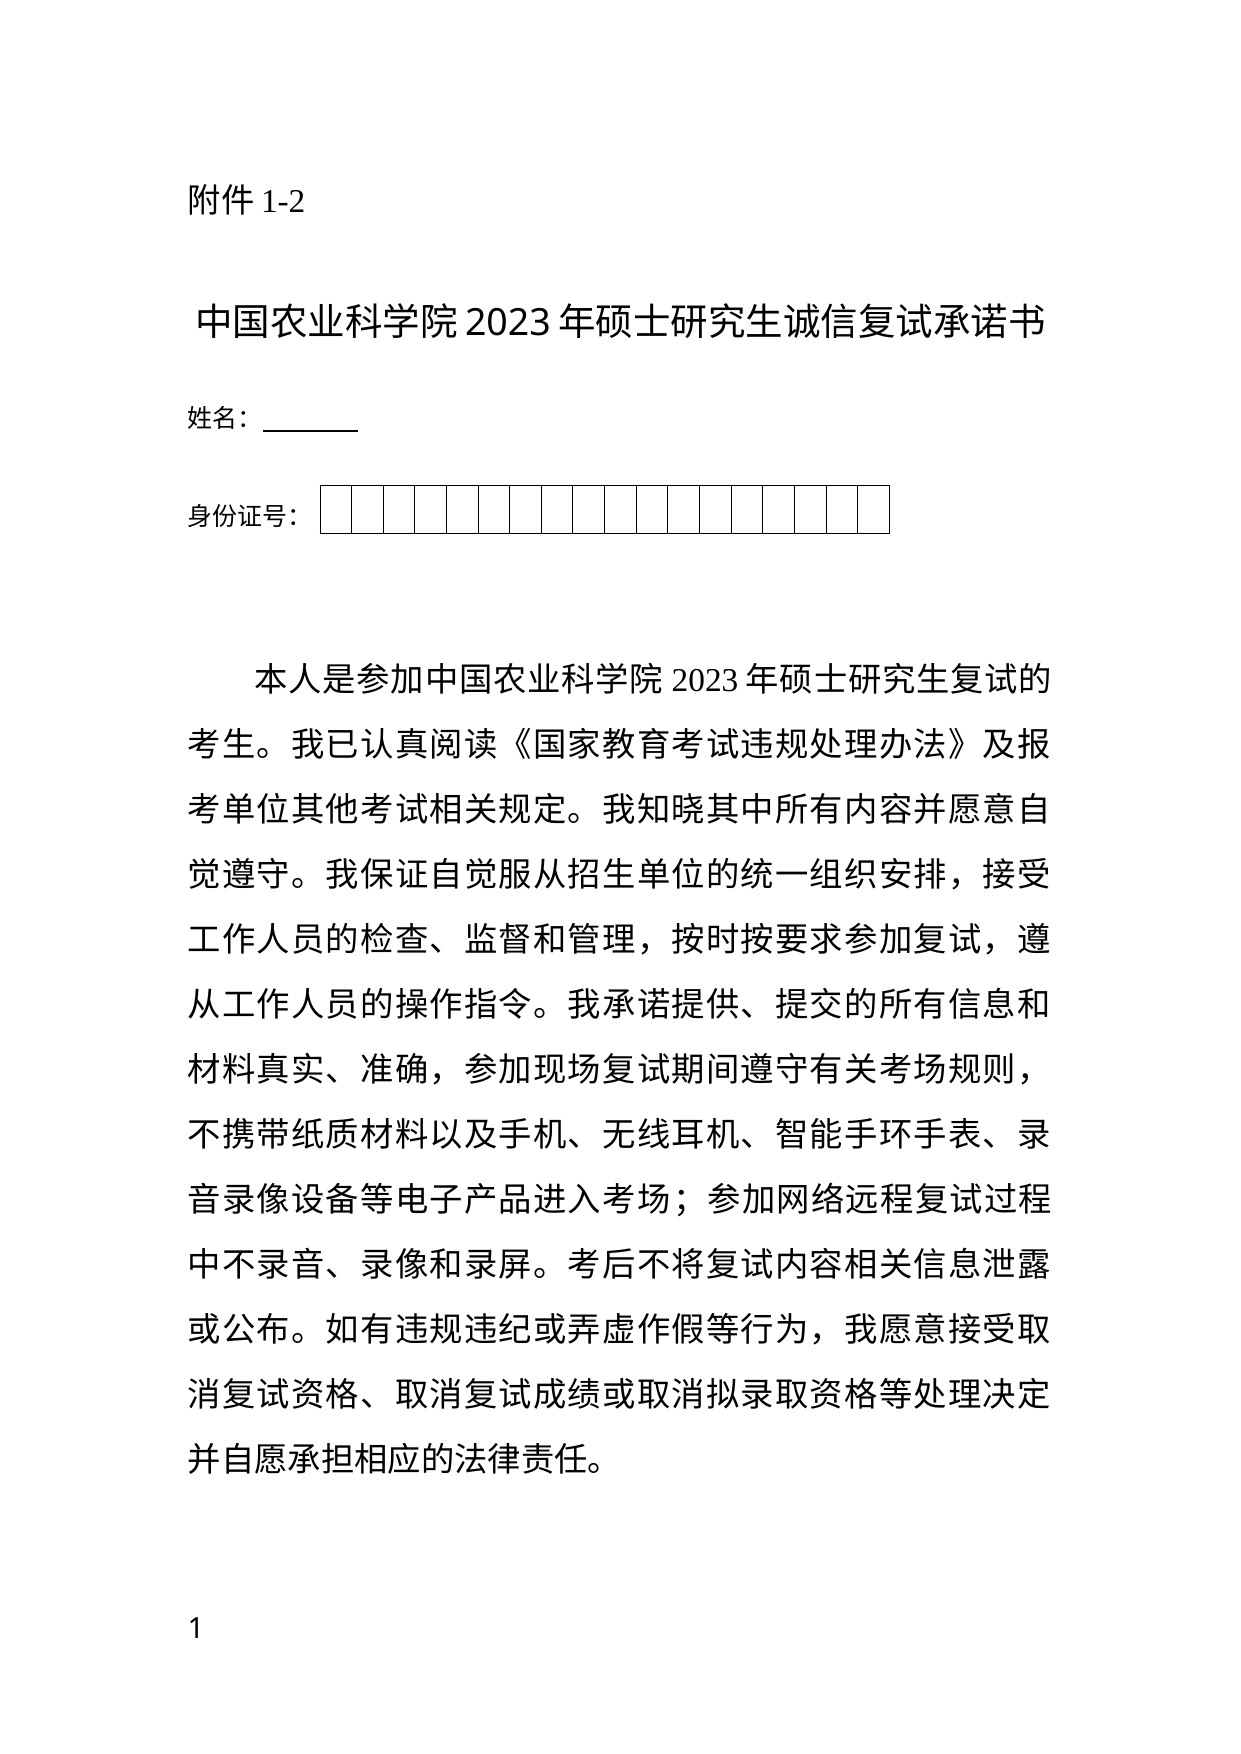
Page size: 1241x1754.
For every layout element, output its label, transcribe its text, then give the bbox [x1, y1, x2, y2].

table_header [605, 486, 636, 533]
table_header [384, 486, 414, 533]
text 本人是参加中国农业科学院2023年硕士研究生复试的考生。我已认真阅读《国家教育考试违规处理办法》及报考单位其他考试相关规定。我知晓其中所有内容并愿意自觉遵守。我保证自觉服从招生单位的统一组织安排，接受工作人员的检查、监督和管理，按时按要求参加复试，遵从工作人员的操作指令。我承诺提供、提交的所有信息和材料真实、准确，参加现场复试期间遵守有关考场规则，不携带纸质材料以及手机、无线耳机、智能手环手表、录音录像设备等电子产品进入考场；参加网络远程复试过程中不录音、录像和录屏。考后不将复试内容相关信息泄露或公布。如有违规违纪或弄虚作假等行为，我愿意接受取消复试资格、取消复试成绩或取消拟录取资格等处理决定，并自愿承担相应的法律责任。 [187, 644, 1053, 1489]
text 附件1-2 [187, 162, 1053, 224]
table_header [700, 486, 731, 533]
table_header [542, 486, 572, 533]
table_header [827, 486, 857, 533]
table_header [763, 486, 794, 533]
table_header [668, 486, 699, 533]
table_header [795, 486, 826, 533]
text 姓名： [187, 384, 1053, 449]
table_header [415, 486, 446, 533]
text 中国农业科学院2023年硕士研究生诚信复试承诺书 [187, 287, 1053, 352]
table_header [447, 486, 478, 533]
table_header [352, 486, 383, 533]
table_header [573, 486, 604, 533]
table_header [637, 486, 667, 533]
table_header [732, 486, 762, 533]
table_header [321, 486, 351, 533]
table_header [510, 486, 541, 533]
table_header [858, 486, 889, 533]
table_header [479, 486, 509, 533]
text 身份证号： [187, 482, 1053, 547]
